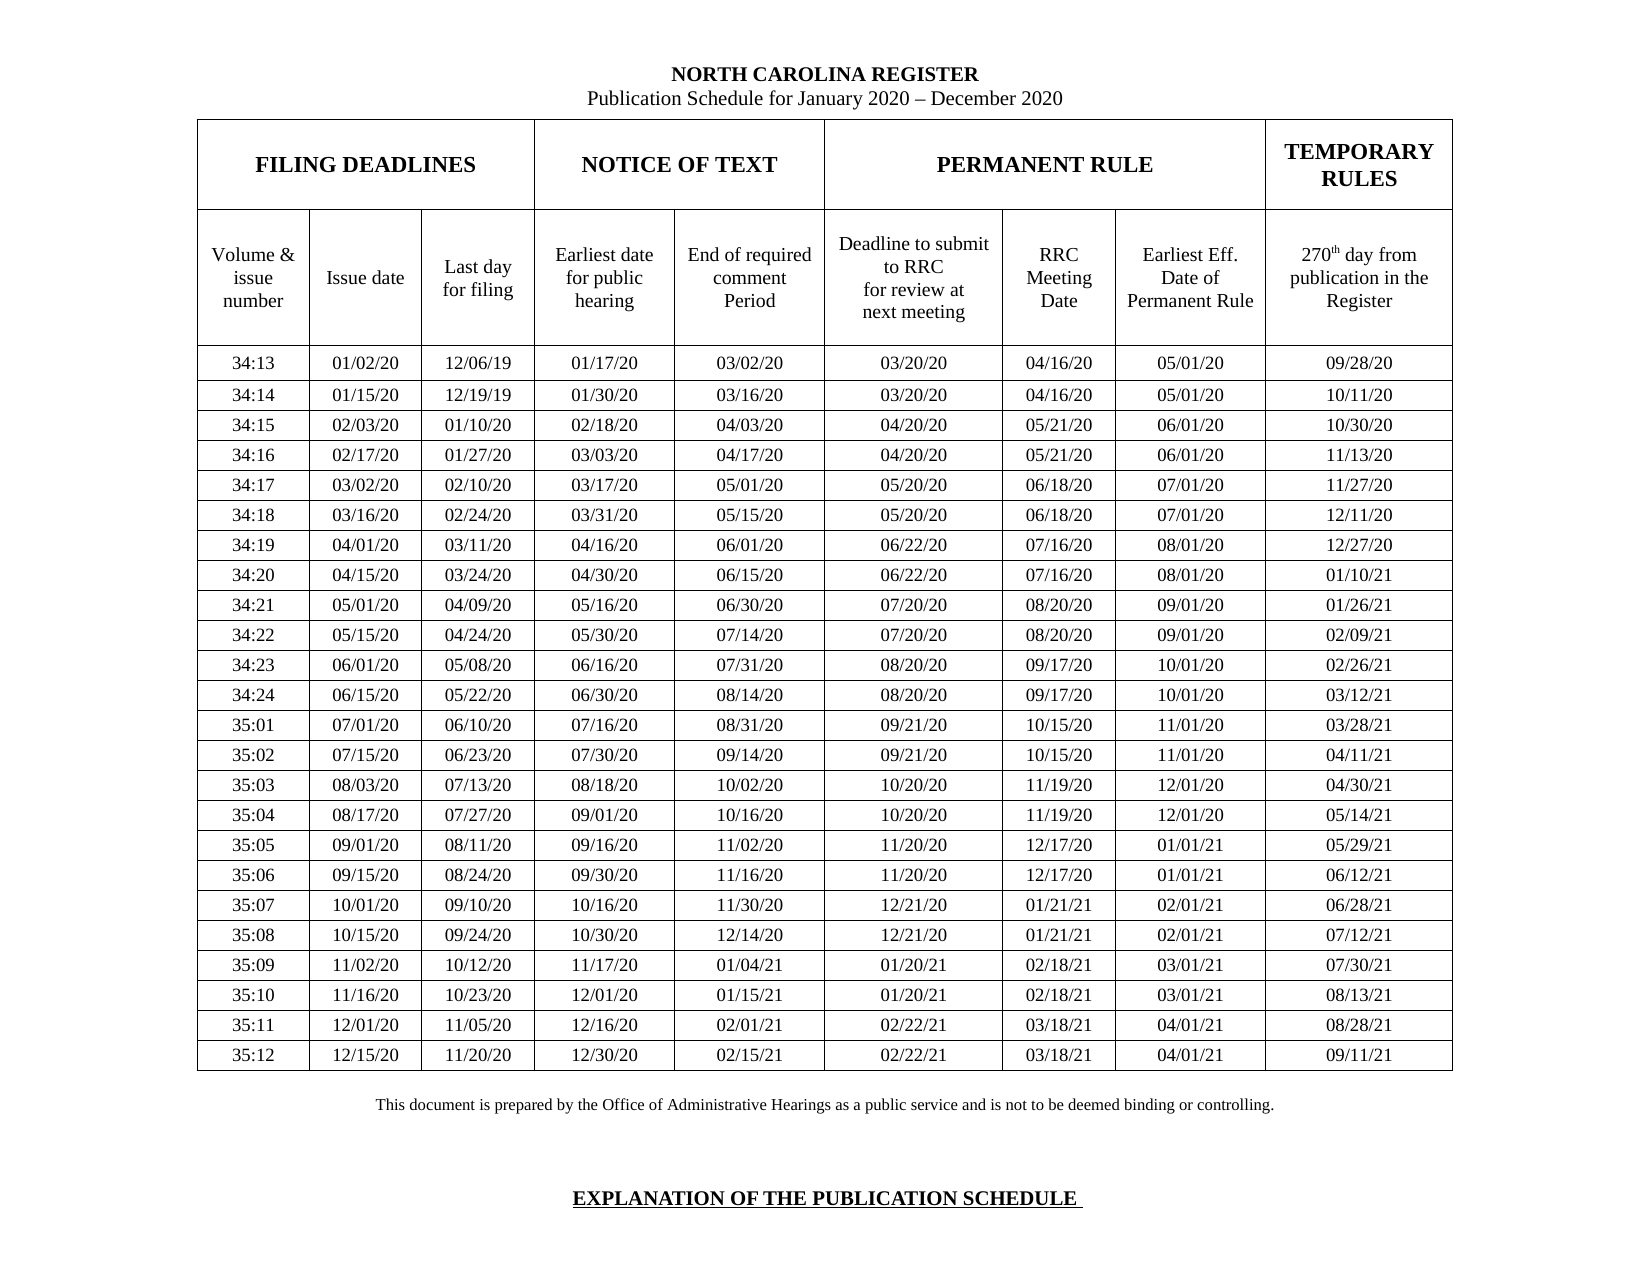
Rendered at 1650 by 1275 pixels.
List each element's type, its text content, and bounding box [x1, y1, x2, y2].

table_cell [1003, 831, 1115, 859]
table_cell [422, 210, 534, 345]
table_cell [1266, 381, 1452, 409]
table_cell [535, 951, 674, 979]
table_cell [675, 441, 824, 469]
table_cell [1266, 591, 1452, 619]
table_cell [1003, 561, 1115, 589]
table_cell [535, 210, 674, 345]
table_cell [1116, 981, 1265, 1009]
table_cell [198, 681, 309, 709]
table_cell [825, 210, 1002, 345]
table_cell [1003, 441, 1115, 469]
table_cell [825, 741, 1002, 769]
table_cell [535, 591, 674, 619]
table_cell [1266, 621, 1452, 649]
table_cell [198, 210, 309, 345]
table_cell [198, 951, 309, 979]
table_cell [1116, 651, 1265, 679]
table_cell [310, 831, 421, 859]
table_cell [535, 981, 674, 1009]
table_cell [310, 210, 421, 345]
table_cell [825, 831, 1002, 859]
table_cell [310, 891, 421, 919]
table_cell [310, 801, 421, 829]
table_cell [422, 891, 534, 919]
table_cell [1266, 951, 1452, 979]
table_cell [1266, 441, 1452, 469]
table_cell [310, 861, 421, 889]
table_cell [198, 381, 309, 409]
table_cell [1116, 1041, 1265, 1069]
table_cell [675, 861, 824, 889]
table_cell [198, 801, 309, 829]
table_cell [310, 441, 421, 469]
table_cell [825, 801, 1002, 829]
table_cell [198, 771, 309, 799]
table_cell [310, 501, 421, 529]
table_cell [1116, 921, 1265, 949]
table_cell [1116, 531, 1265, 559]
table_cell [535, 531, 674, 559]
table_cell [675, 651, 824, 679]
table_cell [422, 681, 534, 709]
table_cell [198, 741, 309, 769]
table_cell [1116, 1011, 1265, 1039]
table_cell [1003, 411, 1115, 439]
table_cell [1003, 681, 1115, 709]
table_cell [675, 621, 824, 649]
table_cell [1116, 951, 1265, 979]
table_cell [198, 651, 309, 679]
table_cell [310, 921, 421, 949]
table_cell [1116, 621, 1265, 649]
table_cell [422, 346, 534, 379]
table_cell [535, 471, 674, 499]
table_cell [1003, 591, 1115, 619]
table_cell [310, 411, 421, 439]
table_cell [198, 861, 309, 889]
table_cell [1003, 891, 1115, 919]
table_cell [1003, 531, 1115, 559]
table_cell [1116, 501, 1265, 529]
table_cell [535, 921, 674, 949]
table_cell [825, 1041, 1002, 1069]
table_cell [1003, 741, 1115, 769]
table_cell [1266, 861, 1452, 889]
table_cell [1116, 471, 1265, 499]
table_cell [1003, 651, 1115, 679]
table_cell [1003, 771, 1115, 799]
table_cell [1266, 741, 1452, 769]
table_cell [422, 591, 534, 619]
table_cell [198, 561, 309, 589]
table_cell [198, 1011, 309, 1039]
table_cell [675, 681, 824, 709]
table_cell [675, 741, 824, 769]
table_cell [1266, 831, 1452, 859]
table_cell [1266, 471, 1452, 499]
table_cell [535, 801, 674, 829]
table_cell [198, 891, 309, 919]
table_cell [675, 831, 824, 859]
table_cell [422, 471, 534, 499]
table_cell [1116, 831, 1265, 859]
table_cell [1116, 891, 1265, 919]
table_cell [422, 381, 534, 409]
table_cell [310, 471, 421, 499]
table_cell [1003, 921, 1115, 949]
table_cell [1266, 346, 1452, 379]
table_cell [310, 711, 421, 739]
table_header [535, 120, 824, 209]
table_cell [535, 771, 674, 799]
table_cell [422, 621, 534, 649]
text EXPLANATION OF THE PUBLICATION SCHEDULE [75, 1186, 1575, 1210]
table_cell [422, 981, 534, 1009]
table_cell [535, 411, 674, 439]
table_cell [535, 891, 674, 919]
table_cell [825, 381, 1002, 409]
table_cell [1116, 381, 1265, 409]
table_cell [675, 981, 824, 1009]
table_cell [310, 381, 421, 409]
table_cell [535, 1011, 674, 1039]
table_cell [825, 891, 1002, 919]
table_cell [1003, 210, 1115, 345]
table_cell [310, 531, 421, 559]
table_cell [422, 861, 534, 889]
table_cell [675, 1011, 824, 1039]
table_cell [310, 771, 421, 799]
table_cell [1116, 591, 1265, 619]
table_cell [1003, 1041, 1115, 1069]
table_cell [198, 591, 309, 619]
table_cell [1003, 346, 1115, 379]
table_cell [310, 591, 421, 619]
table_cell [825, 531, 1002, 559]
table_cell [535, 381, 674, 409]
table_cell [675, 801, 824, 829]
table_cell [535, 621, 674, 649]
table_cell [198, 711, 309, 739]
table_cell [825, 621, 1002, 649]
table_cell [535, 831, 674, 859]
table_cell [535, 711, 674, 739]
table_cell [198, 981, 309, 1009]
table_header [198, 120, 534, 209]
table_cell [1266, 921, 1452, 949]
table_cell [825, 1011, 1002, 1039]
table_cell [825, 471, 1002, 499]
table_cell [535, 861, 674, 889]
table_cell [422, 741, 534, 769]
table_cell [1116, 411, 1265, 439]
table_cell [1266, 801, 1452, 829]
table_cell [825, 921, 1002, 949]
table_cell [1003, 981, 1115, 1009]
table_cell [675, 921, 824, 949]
text NORTH CAROLINA REGISTER [75, 62, 1575, 86]
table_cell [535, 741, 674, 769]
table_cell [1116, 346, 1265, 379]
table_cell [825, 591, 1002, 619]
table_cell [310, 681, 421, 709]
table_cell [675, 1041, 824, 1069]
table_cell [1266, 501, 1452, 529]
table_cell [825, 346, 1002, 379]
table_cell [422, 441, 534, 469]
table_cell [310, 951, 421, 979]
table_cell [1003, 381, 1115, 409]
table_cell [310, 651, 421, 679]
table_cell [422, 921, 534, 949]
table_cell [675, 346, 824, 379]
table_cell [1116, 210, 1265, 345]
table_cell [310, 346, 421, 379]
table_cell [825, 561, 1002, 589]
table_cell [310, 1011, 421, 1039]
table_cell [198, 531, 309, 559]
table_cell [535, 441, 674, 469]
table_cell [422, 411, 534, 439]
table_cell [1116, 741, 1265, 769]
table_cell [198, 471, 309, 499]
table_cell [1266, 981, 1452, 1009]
text This document is prepared by the Office of Administrative Hearings as a public service and is not to be deemed binding or controlling. [75, 1095, 1575, 1114]
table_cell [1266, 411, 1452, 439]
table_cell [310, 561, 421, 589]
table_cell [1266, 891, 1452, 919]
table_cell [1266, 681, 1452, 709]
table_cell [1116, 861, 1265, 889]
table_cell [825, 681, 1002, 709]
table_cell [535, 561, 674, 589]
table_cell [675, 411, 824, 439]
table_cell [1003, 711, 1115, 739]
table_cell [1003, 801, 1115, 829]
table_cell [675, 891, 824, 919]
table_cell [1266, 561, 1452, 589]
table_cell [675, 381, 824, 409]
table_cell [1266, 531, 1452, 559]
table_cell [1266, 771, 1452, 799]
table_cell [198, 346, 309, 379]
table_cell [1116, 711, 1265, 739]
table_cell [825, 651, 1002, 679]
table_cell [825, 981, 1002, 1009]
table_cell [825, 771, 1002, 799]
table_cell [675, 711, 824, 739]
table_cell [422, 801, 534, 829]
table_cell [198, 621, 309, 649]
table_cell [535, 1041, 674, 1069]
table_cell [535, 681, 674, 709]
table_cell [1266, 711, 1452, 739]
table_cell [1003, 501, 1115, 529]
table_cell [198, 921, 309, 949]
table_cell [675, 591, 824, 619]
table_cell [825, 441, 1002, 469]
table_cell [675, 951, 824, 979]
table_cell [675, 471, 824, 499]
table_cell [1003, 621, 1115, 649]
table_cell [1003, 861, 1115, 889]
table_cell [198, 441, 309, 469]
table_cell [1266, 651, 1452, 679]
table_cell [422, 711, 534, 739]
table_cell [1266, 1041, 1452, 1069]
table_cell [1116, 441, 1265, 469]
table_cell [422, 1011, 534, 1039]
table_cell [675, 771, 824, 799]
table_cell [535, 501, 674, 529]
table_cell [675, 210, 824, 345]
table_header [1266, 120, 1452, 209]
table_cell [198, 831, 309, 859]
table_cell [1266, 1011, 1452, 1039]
text Publication Schedule for January 2020 – December 2020 [75, 86, 1575, 110]
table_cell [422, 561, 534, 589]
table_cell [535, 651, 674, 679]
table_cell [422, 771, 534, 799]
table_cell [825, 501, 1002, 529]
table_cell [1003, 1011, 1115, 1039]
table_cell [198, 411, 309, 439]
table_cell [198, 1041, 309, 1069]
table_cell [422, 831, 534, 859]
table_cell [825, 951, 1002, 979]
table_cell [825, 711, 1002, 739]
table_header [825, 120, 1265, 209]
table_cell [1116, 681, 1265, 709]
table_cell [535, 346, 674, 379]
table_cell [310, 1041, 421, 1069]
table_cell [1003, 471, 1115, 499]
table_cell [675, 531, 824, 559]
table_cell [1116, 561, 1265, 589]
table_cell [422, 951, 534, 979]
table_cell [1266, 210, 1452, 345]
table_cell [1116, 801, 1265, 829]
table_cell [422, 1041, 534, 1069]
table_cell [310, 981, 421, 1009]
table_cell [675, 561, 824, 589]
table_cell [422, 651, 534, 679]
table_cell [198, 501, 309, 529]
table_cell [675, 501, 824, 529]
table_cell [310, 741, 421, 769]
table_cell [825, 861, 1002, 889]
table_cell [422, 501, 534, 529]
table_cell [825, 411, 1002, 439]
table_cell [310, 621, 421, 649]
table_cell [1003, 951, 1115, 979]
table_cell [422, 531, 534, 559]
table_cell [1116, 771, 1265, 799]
